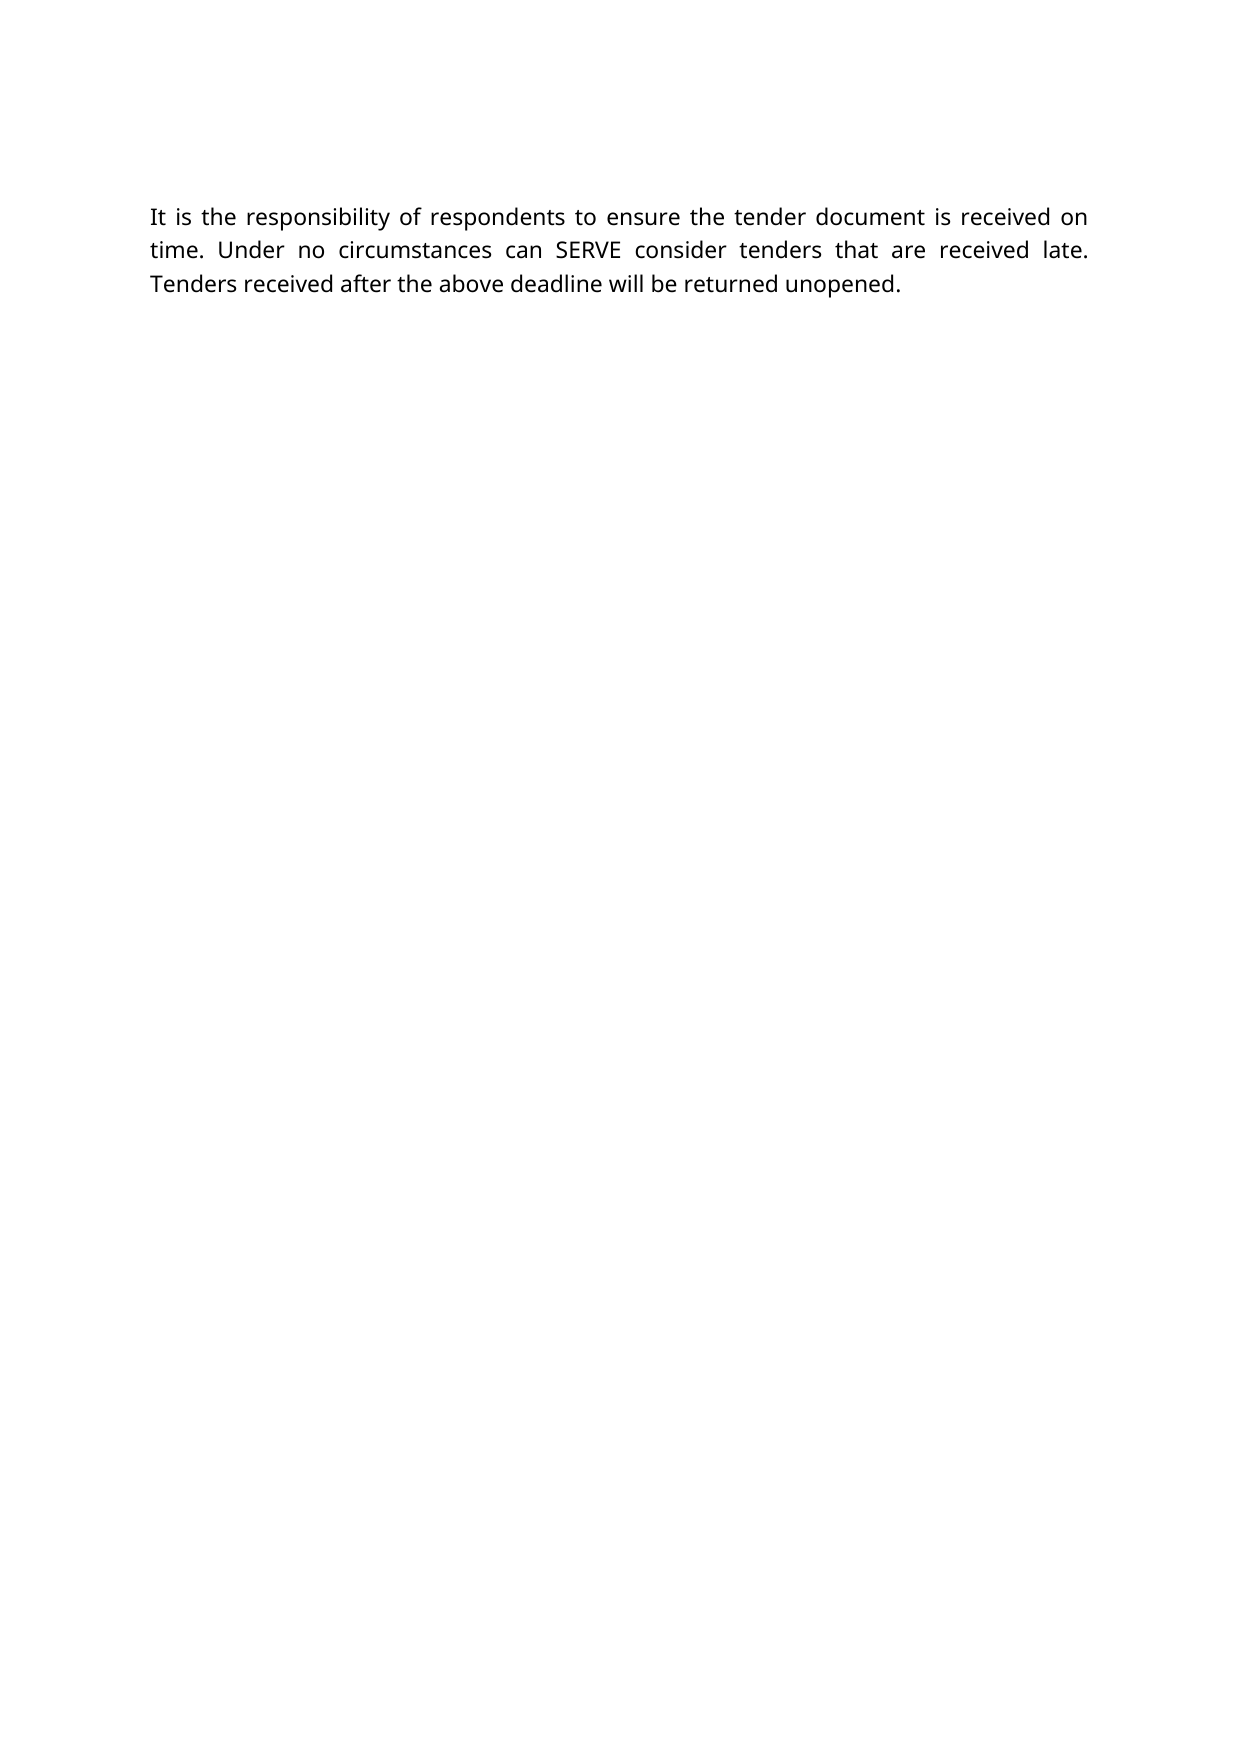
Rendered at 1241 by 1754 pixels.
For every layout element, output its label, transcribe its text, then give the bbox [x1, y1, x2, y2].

text It is the responsibility of respondents to ensure the tender document is received on time. Under no circumstances can SERVE consider tenders that are received late. Tenders received after the above deadline will be returned unopened. [150, 200, 1090, 299]
